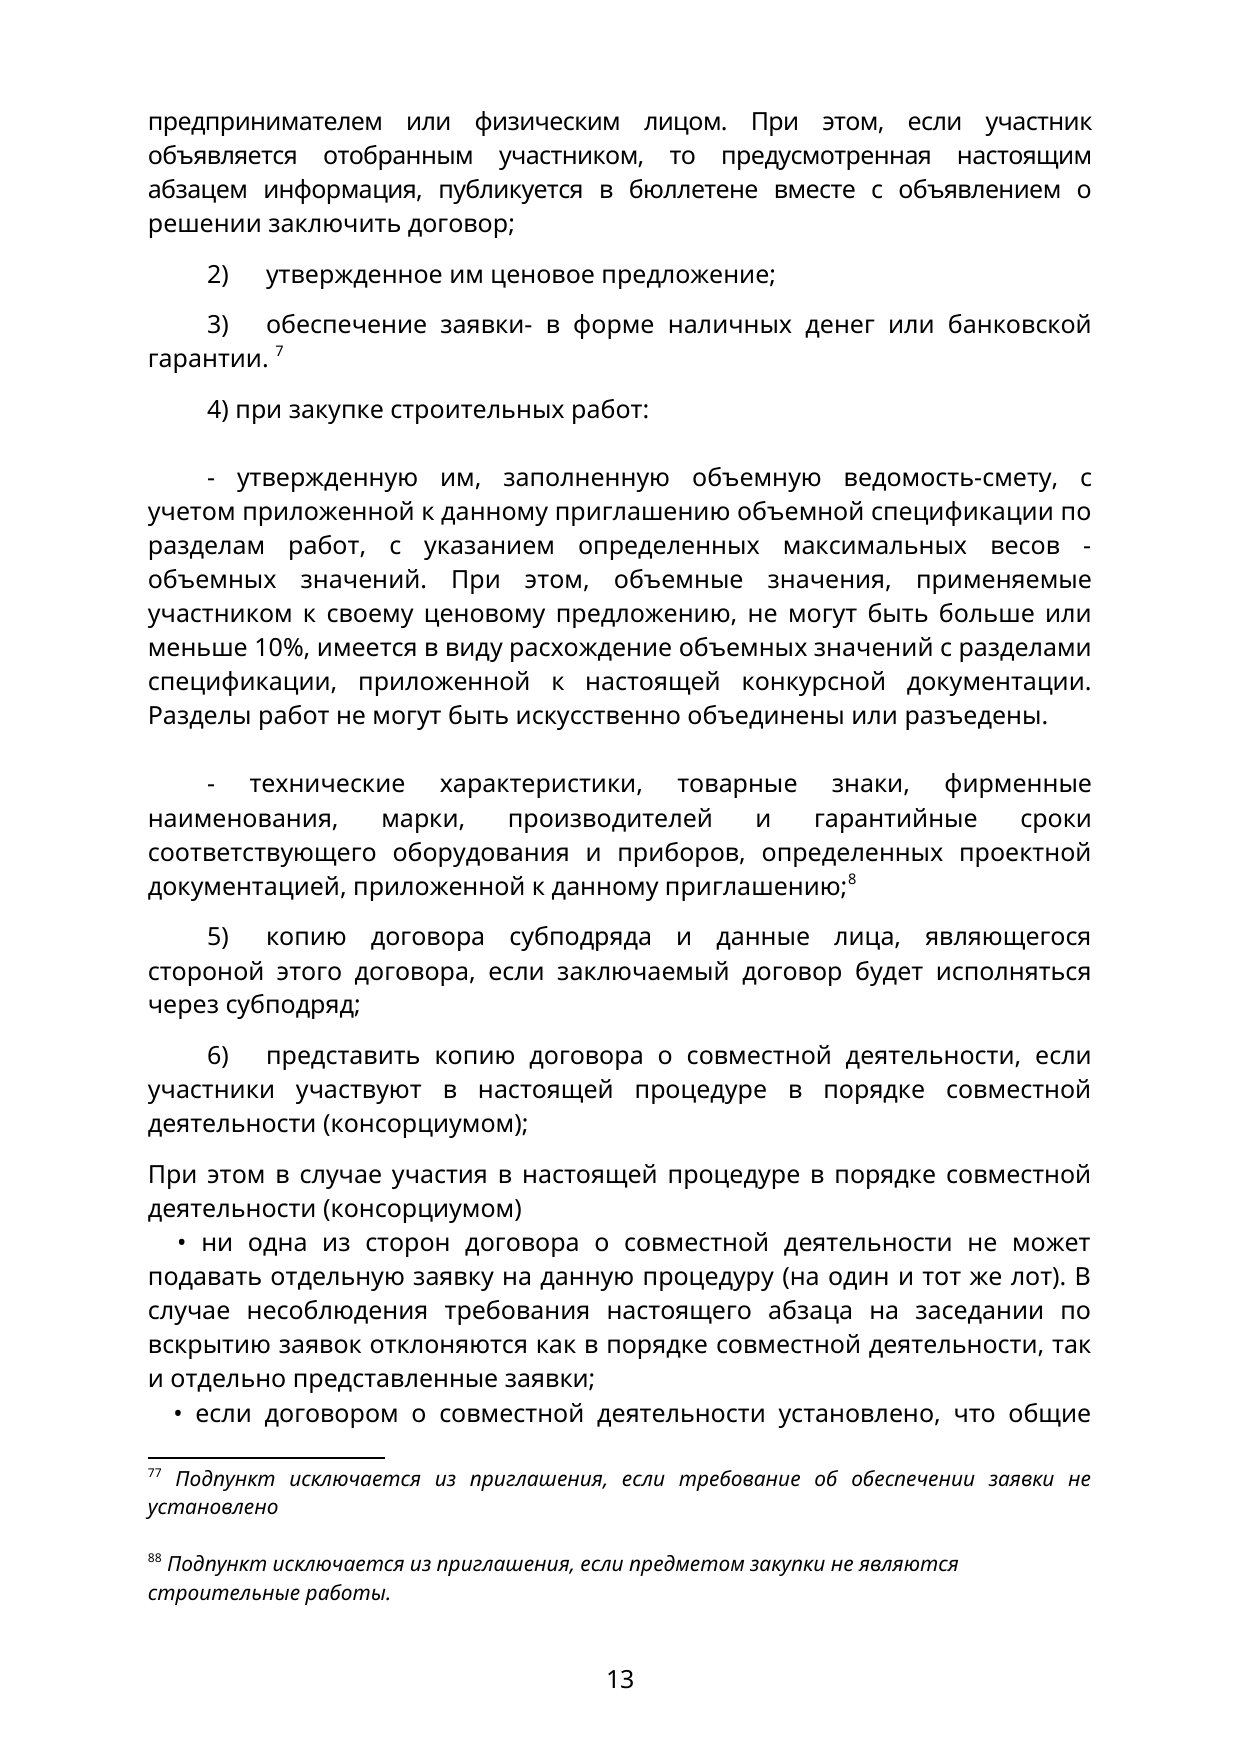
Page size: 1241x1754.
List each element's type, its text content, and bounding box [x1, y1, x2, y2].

text • ни одна из сторон договора о совместной деятельности не может подавать отдельную заявку на данную процедуру (на один и тот же лот). В случае несоблюдения требования настоящего абзаца на заседании по вскрытию заявок отклоняются как в порядке совместной деятельности, так и отдельно представленные заявки; [148, 1225, 1092, 1395]
text 2) утвержденное им ценовое предложение; [148, 256, 1092, 290]
text 5) копию договора субподряда и данные лица, являющегося стороной этого договора, если заключаемый договор будет исполняться через субподряд; [148, 919, 1092, 1021]
text - технические характеристики, товарные знаки, фирменные наименования, марки, производителей и гарантийные сроки соответствующего оборудования и приборов, определенных проектной документацией, приложенной к данному приглашению;8 [148, 766, 1092, 902]
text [148, 1395, 1092, 1429]
text 6) представить копию договора о совместной деятельности, если участники участвуют в настоящей процедуре в порядке совместной деятельности (консорциумом); [148, 1038, 1092, 1140]
text - утвержденную им, заполненную объемную ведомость-смету, с учетом приложенной к данному приглашению объемной спецификации по разделам работ, с указанием определенных максимальных весов - объемных значений. При этом, объемные значения, применяемые участником к своему ценовому предложению, не могут быть больше или меньше 10%, имеется в виду расхождение объемных значений с разделами спецификации, приложенной к настоящей конкурсной документации. Разделы работ не могут быть искусственно объединены или разъедены. [148, 459, 1092, 732]
text 4) при закупке строительных работ: [148, 392, 1092, 426]
text При этом в случае участия в настоящей процедуре в порядке совместной деятельности (консорциумом) [148, 1157, 1092, 1225]
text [148, 103, 1092, 240]
text 3) обеспечение заявки- в форме наличных денег или банковской гарантии. 7 [148, 307, 1092, 375]
